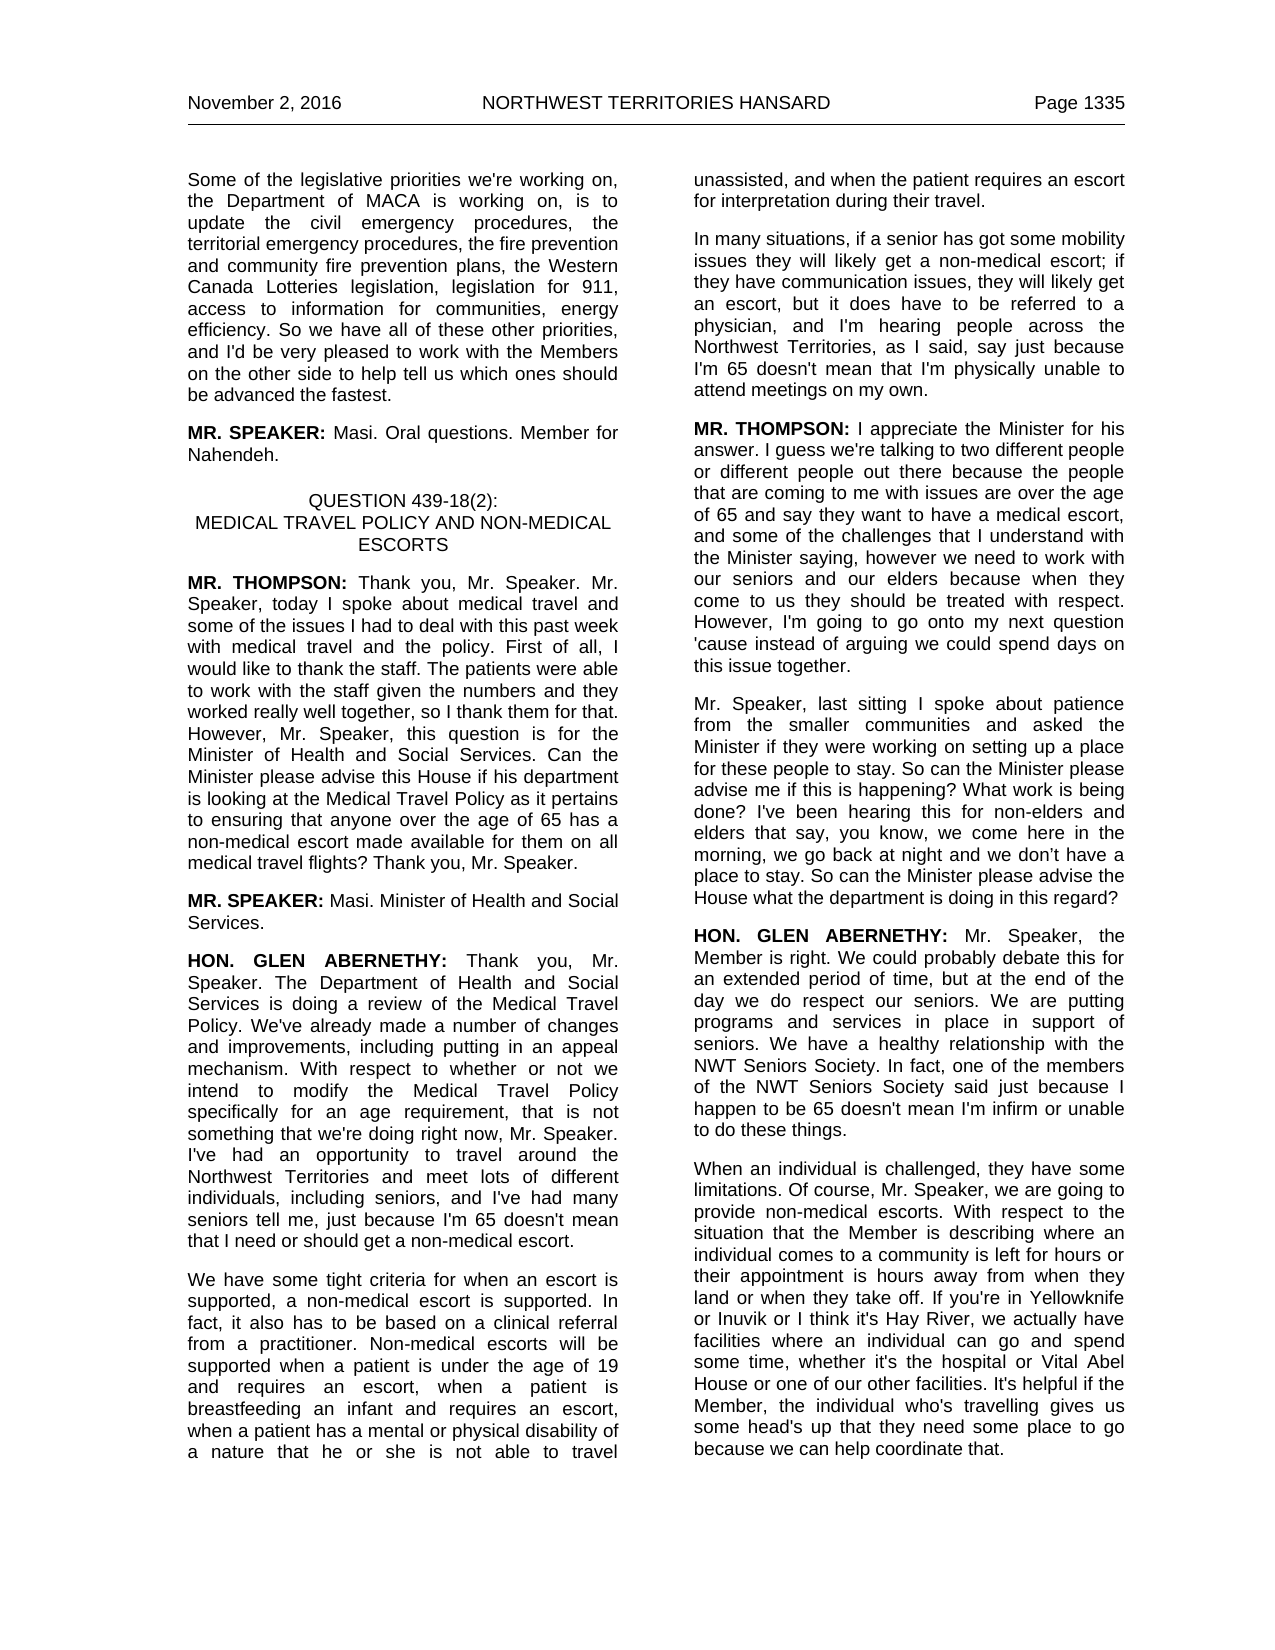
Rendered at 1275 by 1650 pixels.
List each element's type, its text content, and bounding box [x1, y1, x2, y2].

subtitle Question 439-18(2): Medical Travel Policy and Non-Medical Escorts [187, 490, 619, 555]
text HON. GLEN ABERNETHY: Thank you, Mr. Speaker. The Department of Health and Social Services is doing a review of the Medical Travel Policy. We've already made a number of changes and improvements, including putting in an appeal mechanism. With respect to whether or not we intend to modify the Medical Travel Policy specifically for an age requirement, that is not something that we're doing right now, Mr. Speaker. I've had an opportunity to travel around the Northwest Territories and meet lots of different individuals, including seniors, and I've had many seniors tell me, just because I'm 65 doesn't mean that I need or should get a non-medical escort. [187, 950, 619, 1252]
text MR. SPEAKER: Masi. Minister of Health and Social Services. [187, 890, 619, 933]
text Some of the legislative priorities we're working on, the Department of MACA is working on, is to update the civil emergency procedures, the territorial emergency procedures, the fire prevention and community fire prevention plans, the Western Canada Lotteries legislation, legislation for 911, access to information for communities, energy efficiency. So we have all of these other priorities, and I'd be very pleased to work with the Members on the other side to help tell us which ones should be advanced the fastest. [187, 168, 619, 406]
text When an individual is challenged, they have some limitations. Of course, Mr. Speaker, we are going to provide non-medical escorts. With respect to the situation that the Member is describing where an individual comes to a community is left for hours or their appointment is hours away from when they land or when they take off. If you're in Yellowknife or Inuvik or I think it's Hay River, we actually have facilities where an individual can go and spend some time, whether it's the hospital or Vital Abel House or one of our other facilities. It's helpful if the Member, the individual who's travelling gives us some head's up that they need some place to go because we can help coordinate that. [694, 1157, 1125, 1459]
text MR. SPEAKER: Masi. Oral questions. Member for Nahendeh. [187, 422, 619, 465]
text We have some tight criteria for when an escort is supported, a non-medical escort is supported. In fact, it also has to be based on a clinical referral from a practitioner. Non-medical escorts will be supported when a patient is under the age of 19 and requires an escort, when a patient is breastfeeding an infant and requires an escort, when a patient has a mental or physical disability of a nature that he or she is not able to travel unassisted, and when the patient requires an escort for interpretation during their travel. [187, 1268, 619, 1463]
text MR. THOMPSON: I appreciate the Minister for his answer. I guess we're talking to two different people or different people out there because the people that are coming to me with issues are over the age of 65 and say they want to have a medical escort, and some of the challenges that I understand with the Minister saying, however we need to work with our seniors and our elders because when they come to us they should be treated with respect. However, I'm going to go onto my next question 'cause instead of arguing we could spend days on this issue together. [694, 417, 1125, 676]
text HON. GLEN ABERNETHY: Mr. Speaker, the Member is right. We could probably debate this for an extended period of time, but at the end of the day we do respect our seniors. We are putting programs and services in place in support of seniors. We have a healthy relationship with the NWT Seniors Society. In fact, one of the members of the NWT Seniors Society said just because I happen to be 65 doesn't mean I'm infirm or unable to do these things. [694, 925, 1125, 1141]
text Mr. Speaker, last sitting I spoke about patience from the smaller communities and asked the Minister if they were working on setting up a place for these people to stay. So can the Minister please advise me if this is happening? What work is being done? I've been hearing this for non-elders and elders that say, you know, we come here in the morning, we go back at night and we don’t have a place to stay. So can the Minister please advise the House what the department is doing in this regard? [694, 693, 1125, 908]
text MR. THOMPSON: Thank you, Mr. Speaker. Mr. Speaker, today I spoke about medical travel and some of the issues I had to deal with this past week with medical travel and the policy. First of all, I would like to thank the staff. The patients were able to work with the staff given the numbers and they worked really well together, so I thank them for that. However, Mr. Speaker, this question is for the Minister of Health and Social Services. Can the Minister please advise this House if his department is looking at the Medical Travel Policy as it pertains to ensuring that anyone over the age of 65 has a non-medical escort made available for them on all medical travel flights? Thank you, Mr. Speaker. [187, 572, 619, 873]
text In many situations, if a senior has got some mobility issues they will likely get a non-medical escort; if they have communication issues, they will likely get an escort, but it does have to be referred to a physician, and I'm hearing people across the Northwest Territories, as I said, say just because I'm 65 doesn't mean that I'm physically unable to attend meetings on my own. [694, 228, 1125, 401]
